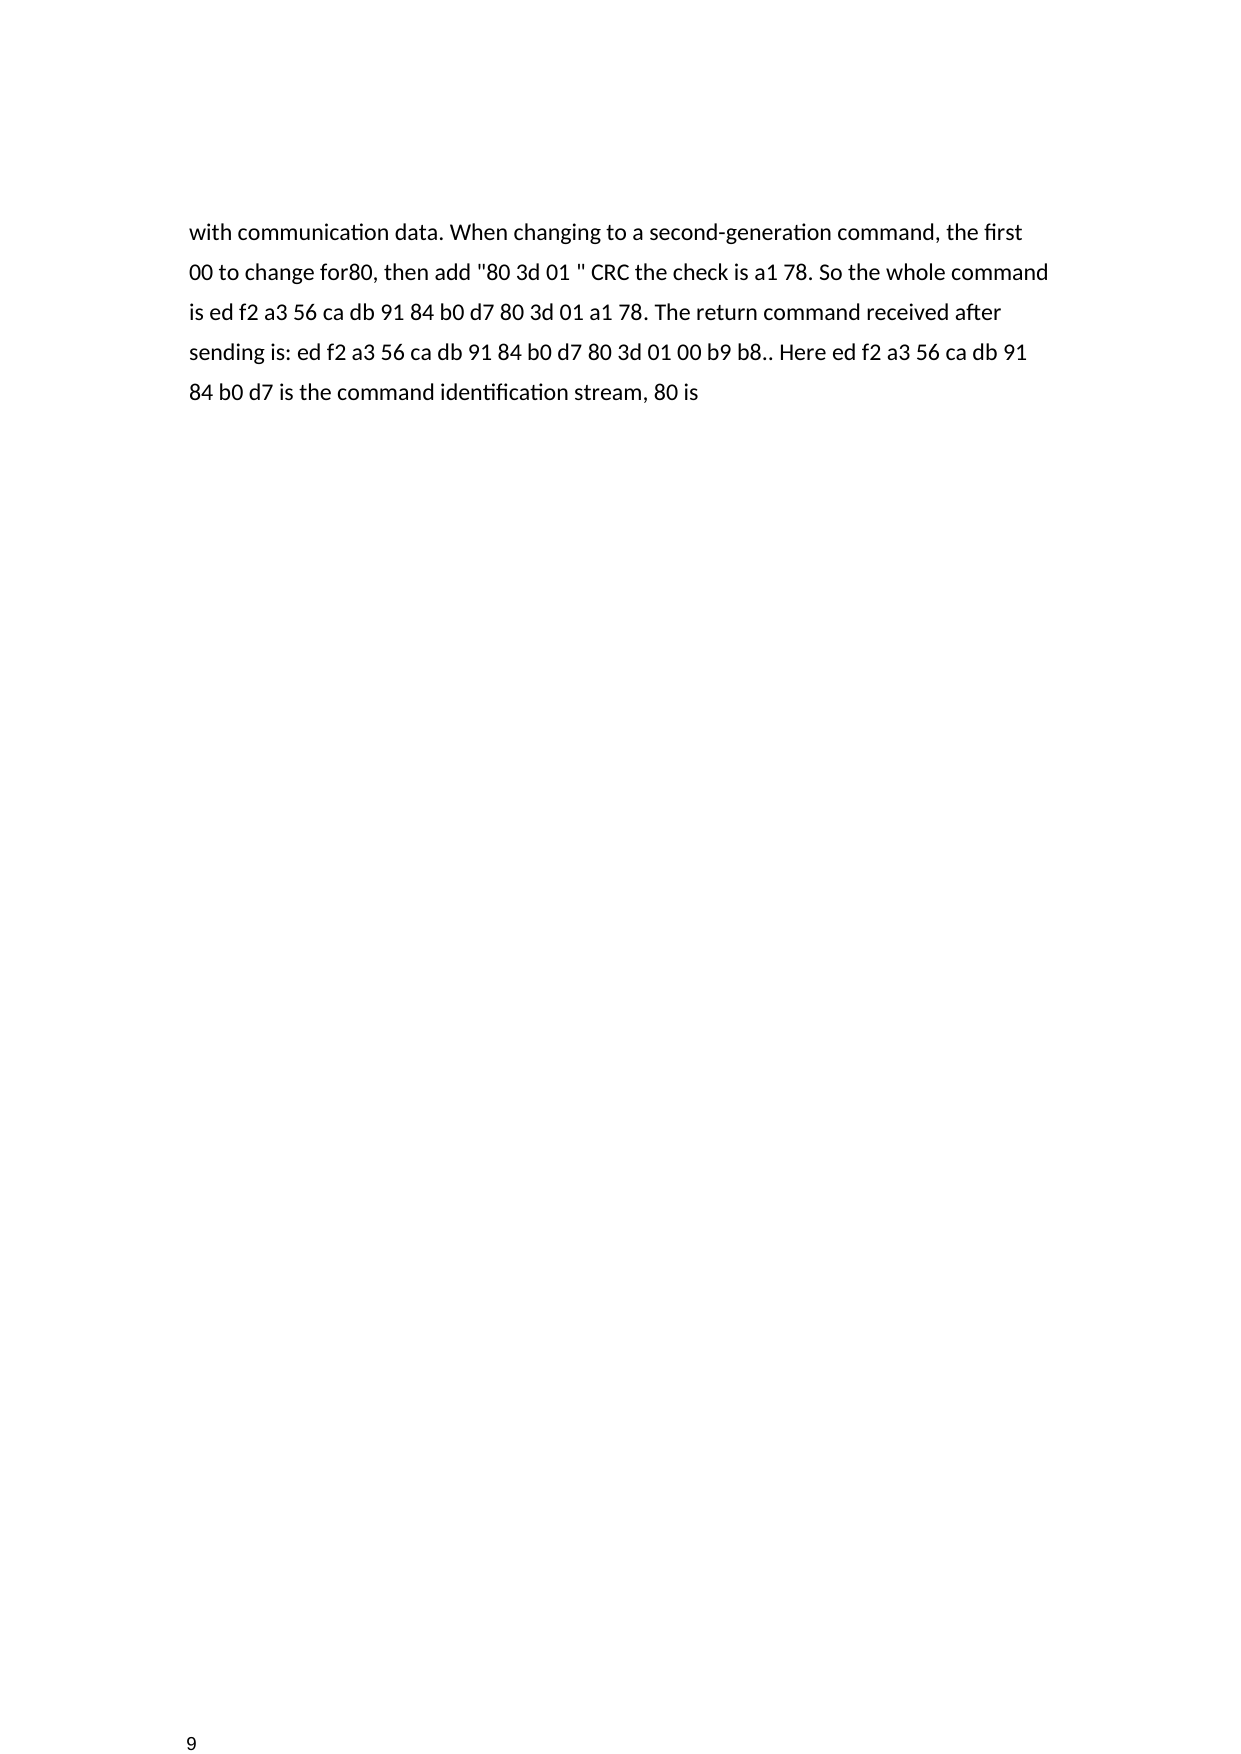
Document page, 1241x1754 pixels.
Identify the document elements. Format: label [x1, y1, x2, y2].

text [189, 217, 1052, 406]
